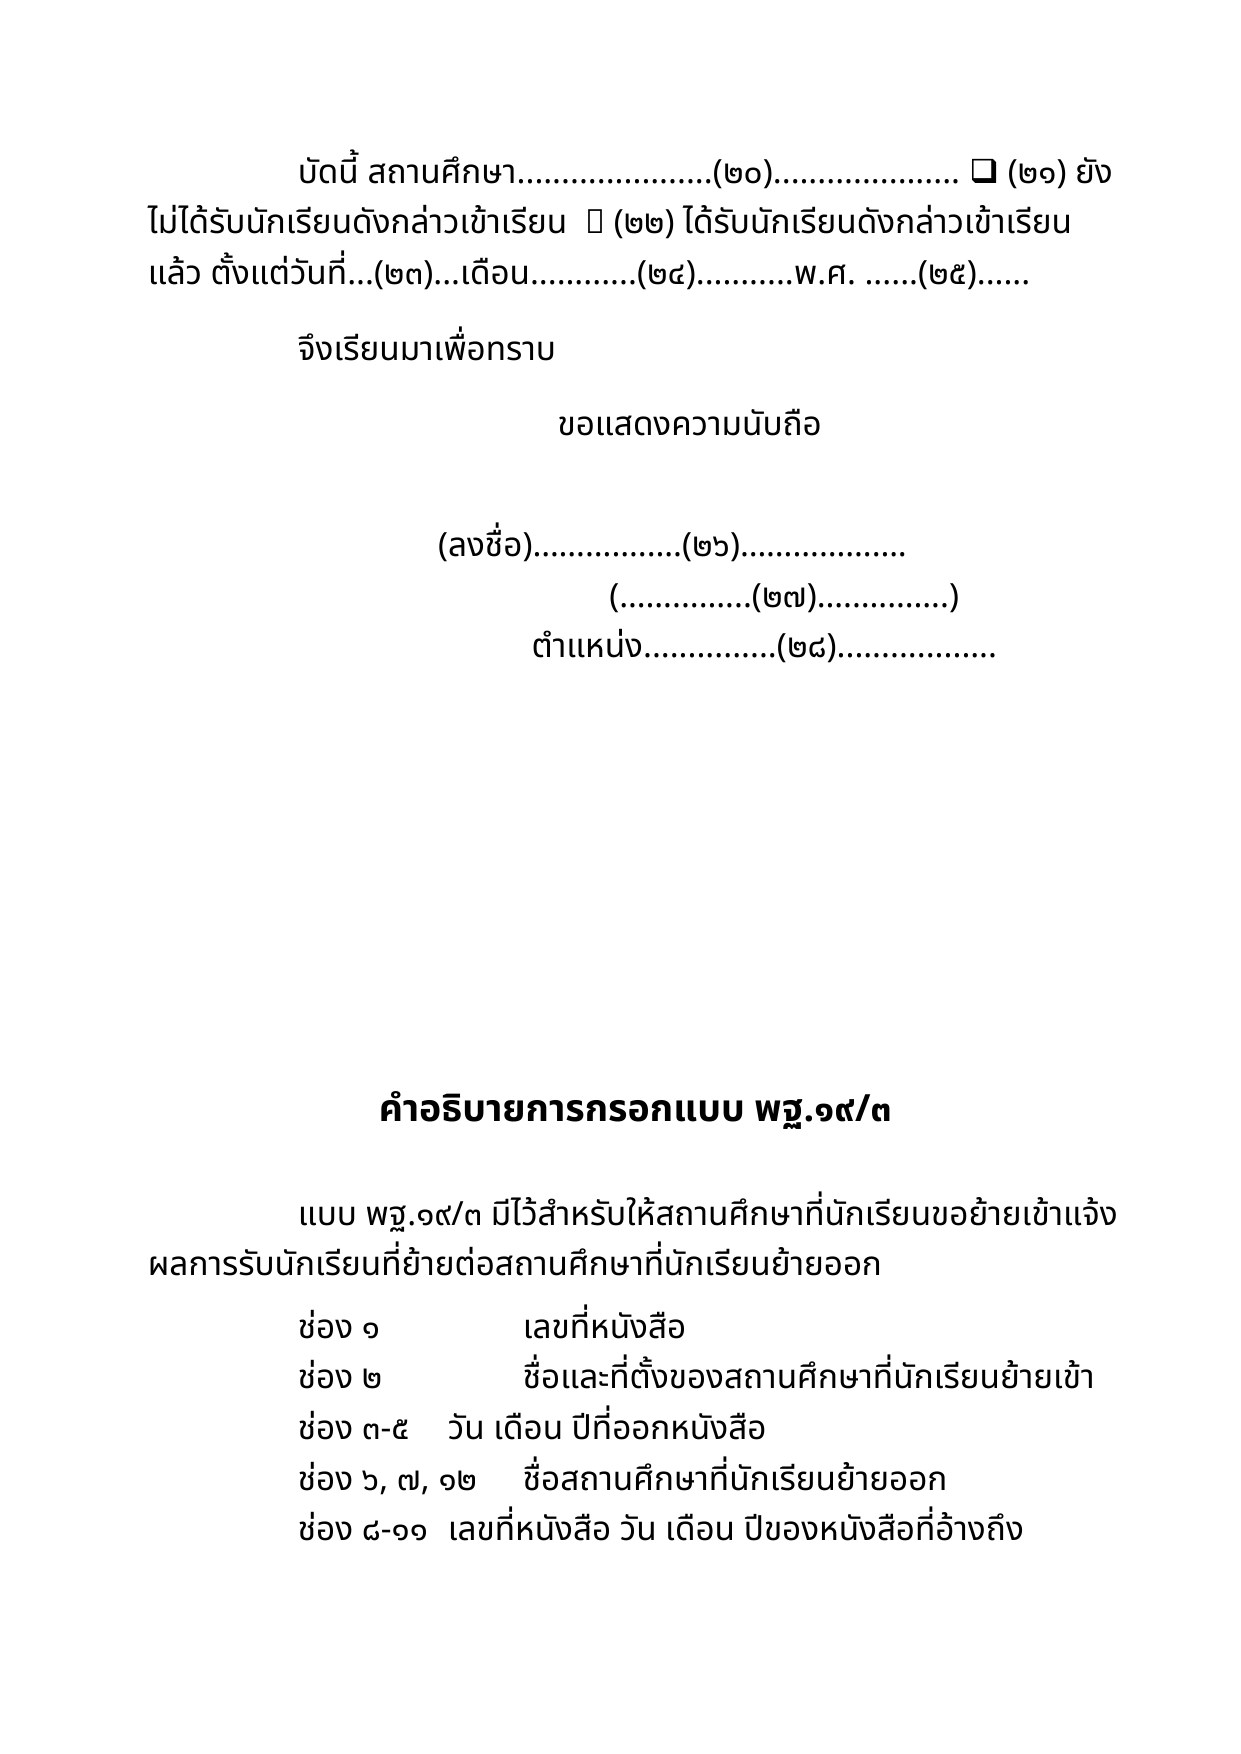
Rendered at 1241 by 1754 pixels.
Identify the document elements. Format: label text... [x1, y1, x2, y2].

text ตำแหน่ง...............(๒๘).................. [148, 622, 1122, 673]
text บัดนี้ สถานศึกษา......................(๒๐)..................... (๒๑) ยังไม่ได้รับนักเรียนดังกล่าวเข้าเรียน (๒๒) ได้รับนักเรียนดังกล่าวเข้าเรียนแล้ว ตั้งแต่วันที่...(๒๓)...เดือน............(๒๔)...........พ.ศ. ......(๒๕)...... [148, 148, 1122, 299]
text ช่อง ๖, ๗, ๑๒ ชื่อสถานศึกษาที่นักเรียนย้ายออก [148, 1454, 1122, 1505]
text ช่อง ๘-๑๑ เลขที่หนังสือ วัน เดือน ปีของหนังสือที่อ้างถึง [223, 1505, 1122, 1556]
text ช่อง ๑ เลขที่หนังสือ [148, 1303, 1122, 1353]
text (……....…..(๒๗)…..……….) [448, 571, 1122, 622]
subtitle ขอแสดงความนับถือ [223, 400, 1122, 450]
text ช่อง ๒ ชื่อและที่ตั้งของสถานศึกษาที่นักเรียนย้ายเข้า [148, 1353, 1122, 1404]
text คำอธิบายการกรอกแบบ พฐ.๑๙/๓ [148, 1081, 1122, 1138]
text (ลงชื่อ)………….….(๒๖)………………. [223, 521, 1122, 571]
subtitle จึงเรียนมาเพื่อทราบ [148, 324, 1122, 375]
text แบบ พฐ.๑๙/๓ มีไว้สำหรับให้สถานศึกษาที่นักเรียนขอย้ายเข้าแจ้งผลการรับนักเรียนที่ย้ายต่อสถานศึกษาที่นักเรียนย้ายออก [148, 1189, 1122, 1291]
text ช่อง ๓-๕ วัน เดือน ปีที่ออกหนังสือ [223, 1404, 1122, 1454]
